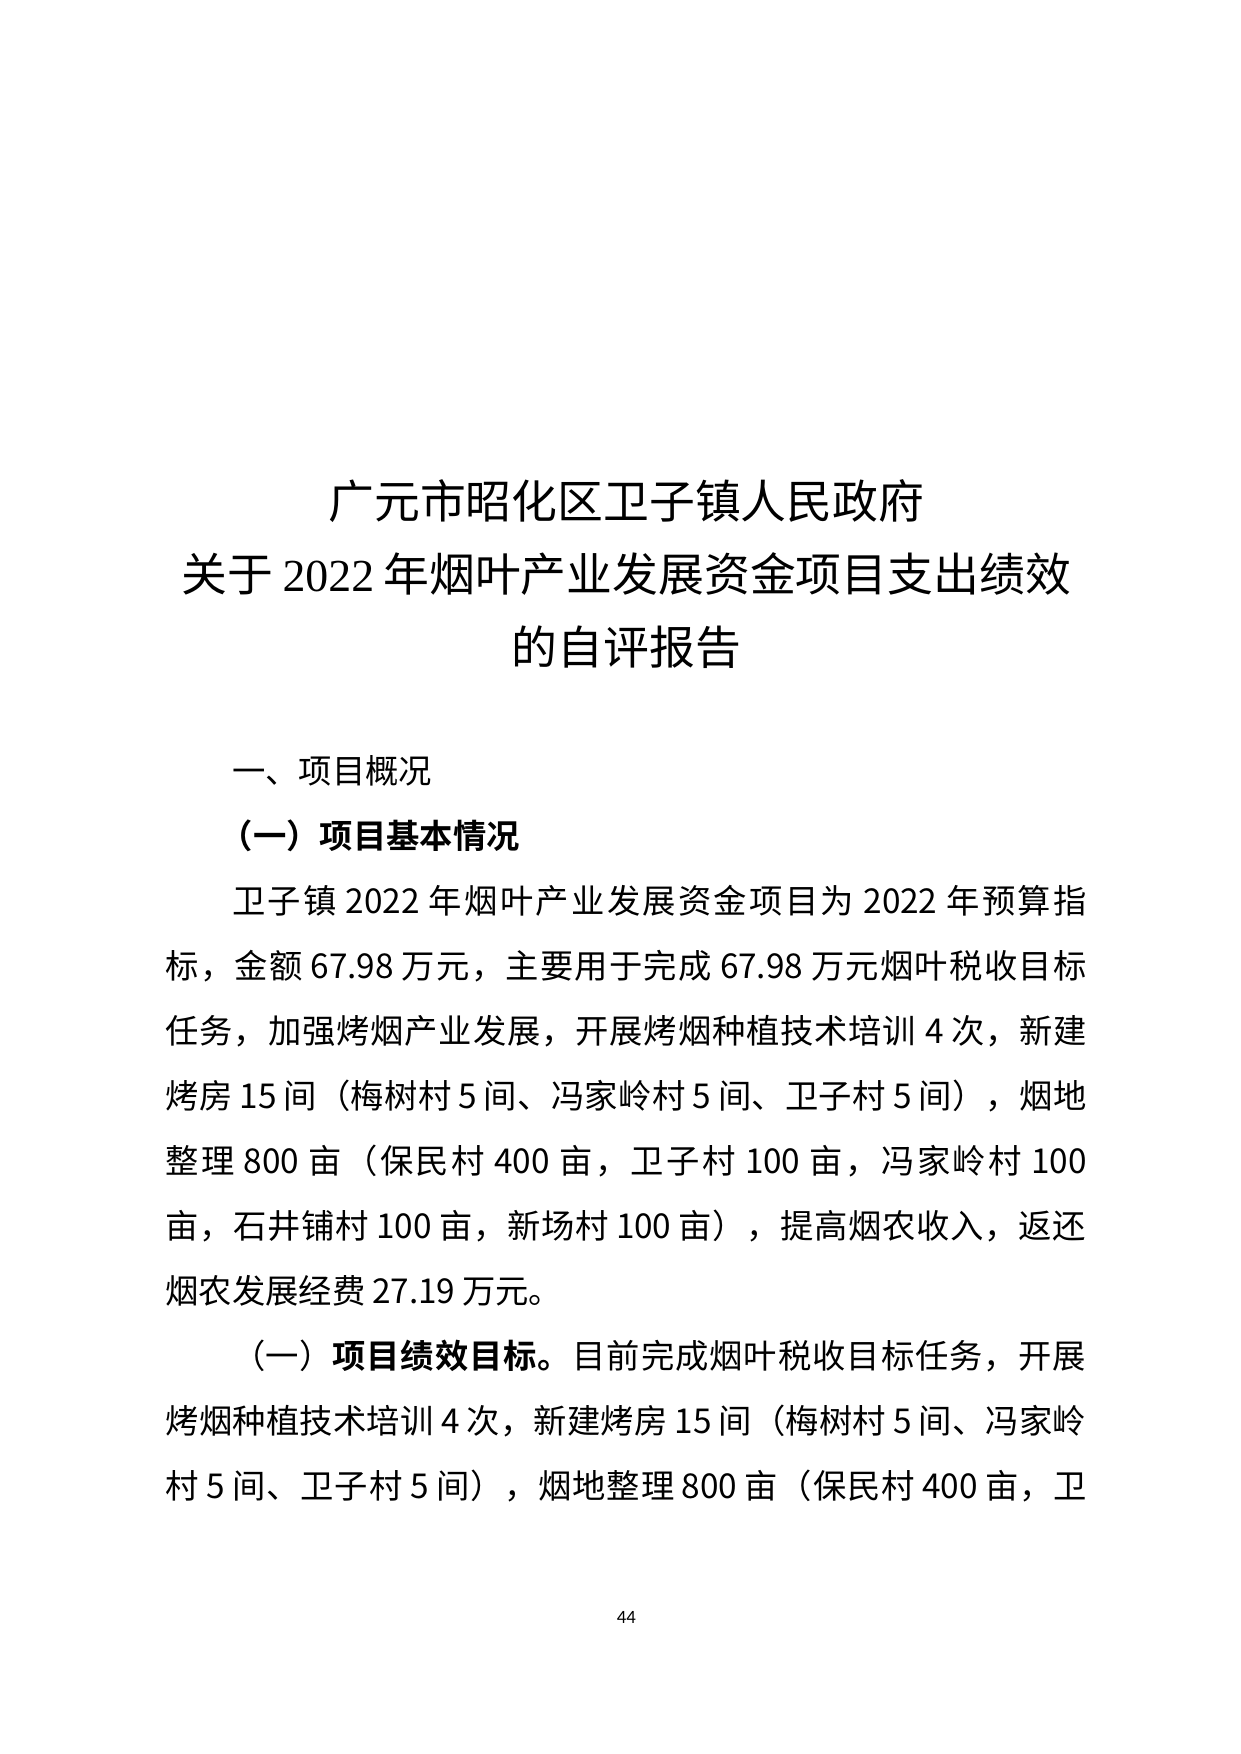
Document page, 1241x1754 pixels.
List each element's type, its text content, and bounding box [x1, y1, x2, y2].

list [165, 1322, 1087, 1517]
list 项目概况 [165, 737, 1087, 802]
text 卫子镇2022年烟叶产业发展资金项目为2022年预算指标，金额67.98万元，主要用于完成67.98万元烟叶税收目标任务，加强烤烟产业发展，开展烤烟种植技术培训4次，新建烤房15间（梅树村5间、冯家岭村5间、卫子村5间），烟地整理800亩（保民村400亩，卫子村100亩，冯家岭村100亩，石井铺村100亩，新场村100亩），提高烟农收入，返还烟农发展经费27.19万元。 [165, 867, 1087, 1322]
text 广元市昭化区卫子镇人民政府 [165, 460, 1087, 533]
list 项目基本情况 [186, 802, 1087, 867]
text 关于2022年烟叶产业发展资金项目支出绩效的自评报告 [165, 533, 1087, 679]
